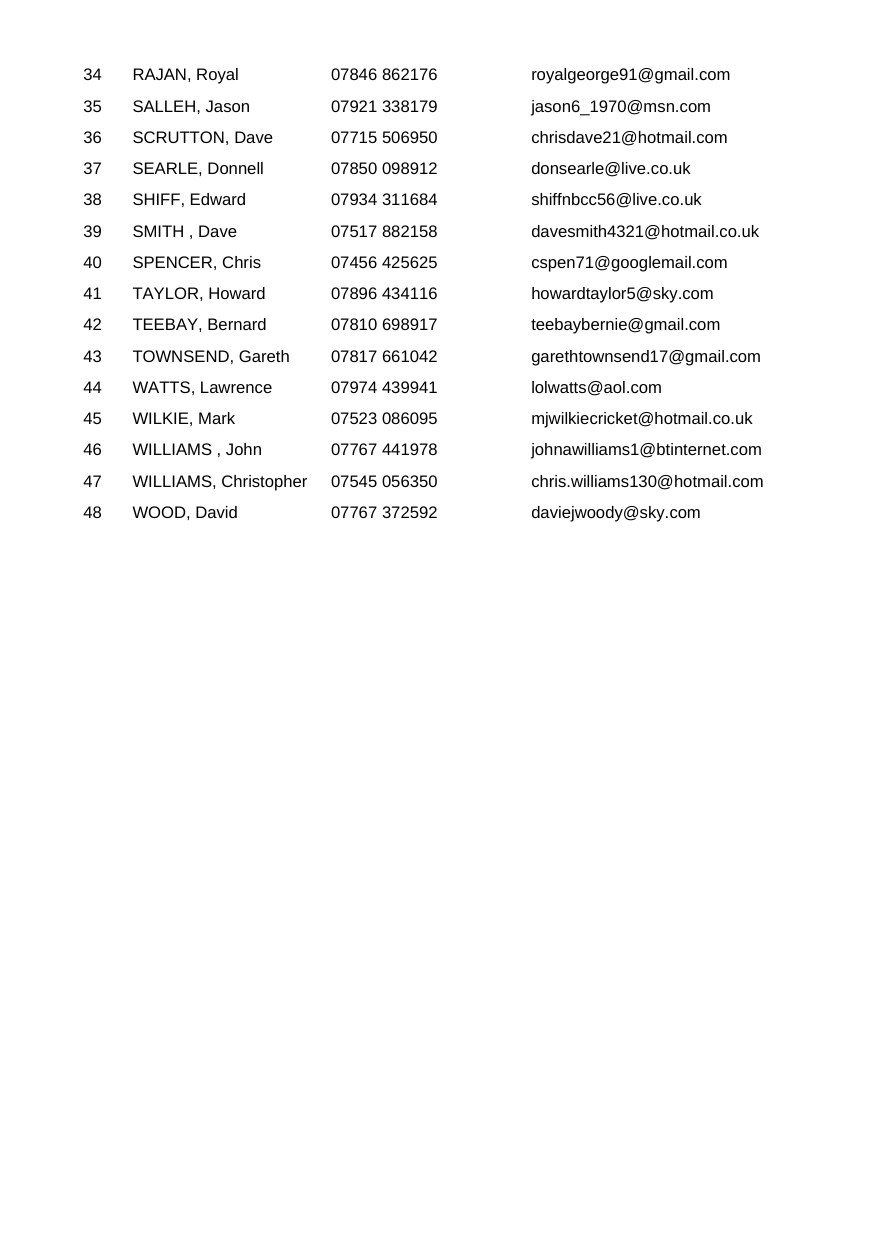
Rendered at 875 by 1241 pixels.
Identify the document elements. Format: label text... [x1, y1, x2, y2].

table_cell 07921 338179 [320, 90, 520, 122]
table_cell chris.williams130@hotmail.com [520, 465, 810, 497]
table_cell 07523 086095 [320, 403, 520, 434]
table_cell 07810 698917 [320, 309, 520, 340]
table_cell TEEBAY, Bernard [121, 309, 319, 340]
table_cell 39 [64, 215, 121, 247]
table_cell 43 [64, 340, 121, 372]
table_cell 07545 056350 [320, 465, 520, 497]
table_cell 07846 862176 [320, 59, 520, 90]
table_cell 07715 506950 [320, 122, 520, 153]
table_cell 07517 882158 [320, 215, 520, 247]
table_cell 35 [64, 90, 121, 122]
table_cell SMITH , Dave [121, 215, 319, 247]
table_cell WILLIAMS, Christopher [121, 465, 319, 497]
table_cell WILKIE, Mark [121, 403, 319, 434]
table_cell 07767 372592 [320, 497, 520, 528]
table_cell WATTS, Lawrence [121, 372, 319, 403]
table_cell SCRUTTON, Dave [121, 122, 319, 153]
table_cell jason6_1970@msn.com [520, 90, 810, 122]
table_cell 07817 661042 [320, 340, 520, 372]
table_cell 38 [64, 184, 121, 215]
table_cell daviejwoody@sky.com [520, 497, 810, 528]
table_cell SHIFF, Edward [121, 184, 319, 215]
table_cell SPENCER, Chris [121, 247, 319, 278]
table_cell 07767 441978 [320, 434, 520, 465]
table_cell WILLIAMS , John [121, 434, 319, 465]
table_cell 48 [64, 497, 121, 528]
table_cell WOOD, David [121, 497, 319, 528]
table_cell davesmith4321@hotmail.co.uk [520, 215, 810, 247]
table_cell SALLEH, Jason [121, 90, 319, 122]
table_cell teebaybernie@gmail.com [520, 309, 810, 340]
table_cell 07850 098912 [320, 153, 520, 184]
table_cell mjwilkiecricket@hotmail.co.uk [520, 403, 810, 434]
table_cell 44 [64, 372, 121, 403]
table_cell johnawilliams1@btinternet.com [520, 434, 810, 465]
table_cell SEARLE, Donnell [121, 153, 319, 184]
table_cell 42 [64, 309, 121, 340]
table_cell lolwatts@aol.com [520, 372, 810, 403]
table_cell 37 [64, 153, 121, 184]
table_cell RAJAN, Royal [121, 59, 319, 90]
table_cell cspen71@googlemail.com [520, 247, 810, 278]
table_cell TOWNSEND, Gareth [121, 340, 319, 372]
table_cell 45 [64, 403, 121, 434]
table_cell 34 [64, 59, 121, 90]
table_cell royalgeorge91@gmail.com [520, 59, 810, 90]
table_cell 47 [64, 465, 121, 497]
table_cell 40 [64, 247, 121, 278]
table_cell donsearle@live.co.uk [520, 153, 810, 184]
table_cell howardtaylor5@sky.com [520, 278, 810, 309]
table_cell shiffnbcc56@live.co.uk [520, 184, 810, 215]
table_cell 07456 425625 [320, 247, 520, 278]
table_cell chrisdave21@hotmail.com [520, 122, 810, 153]
table_cell 36 [64, 122, 121, 153]
table_cell 07934 311684 [320, 184, 520, 215]
table_cell 07896 434116 [320, 278, 520, 309]
table_cell 41 [64, 278, 121, 309]
table_cell garethtownsend17@gmail.com [520, 340, 810, 372]
table_cell 46 [64, 434, 121, 465]
table_cell TAYLOR, Howard [121, 278, 319, 309]
table_cell 07974 439941 [320, 372, 520, 403]
